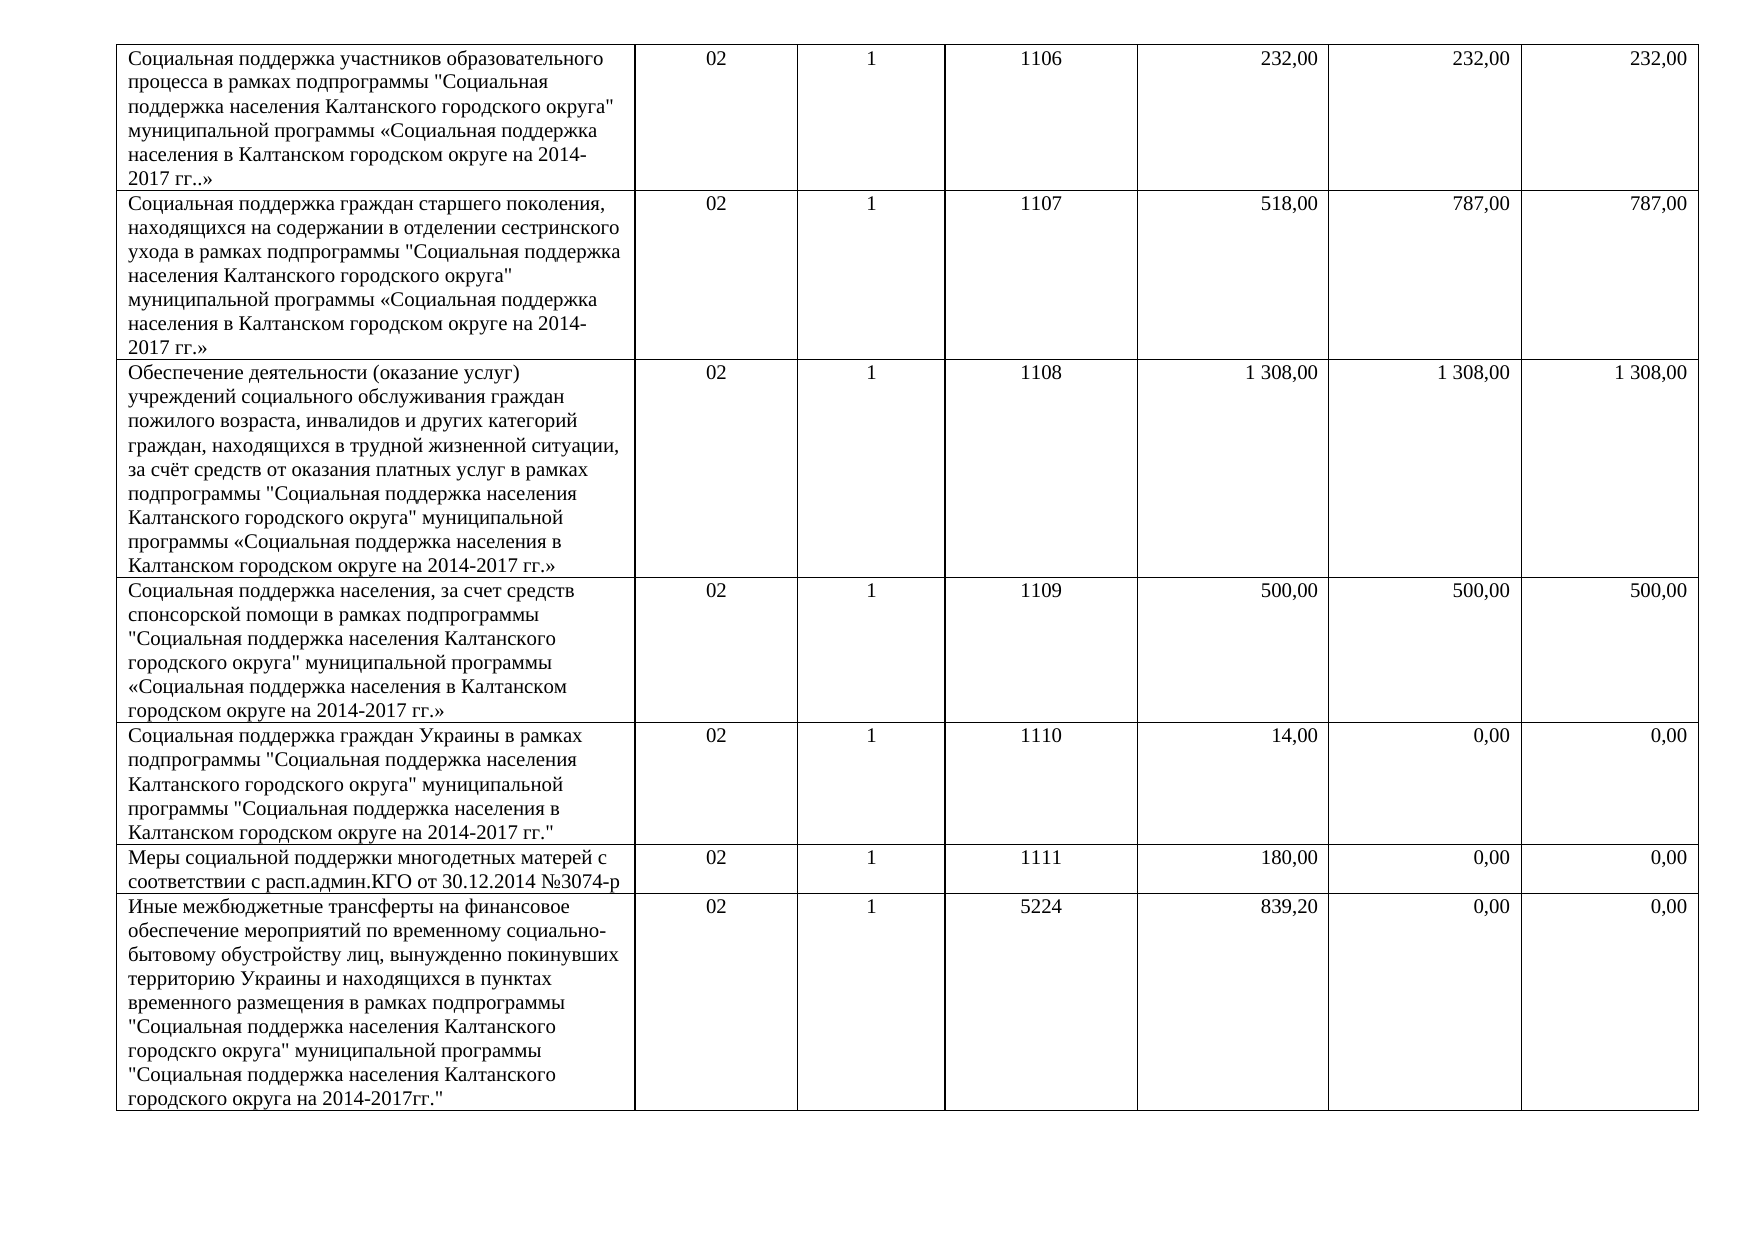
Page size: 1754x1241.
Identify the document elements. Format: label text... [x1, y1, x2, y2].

table_cell 232,00 [1138, 45, 1328, 190]
table_cell 180,00 [1138, 845, 1328, 893]
table_cell 1 [798, 191, 944, 359]
table_cell 1111 [946, 845, 1137, 893]
table_cell 02 [636, 191, 797, 359]
table_cell 1 [798, 723, 944, 844]
table_cell Социальная поддержка участников образовательного процесса в рамках подпрограммы "Социальная поддержка населения Калтанского городского округа" муниципальной программы «Социальная поддержка населения в Калтанском городском округе на 2014-2017 гг..» [117, 45, 634, 190]
table_cell 1 [798, 578, 944, 722]
table_cell 1109 [946, 578, 1137, 722]
table_cell 02 [636, 360, 797, 577]
table_cell 0,00 [1329, 894, 1521, 1110]
table_cell 02 [636, 45, 797, 190]
table_cell 1106 [946, 45, 1137, 190]
table_cell 02 [636, 894, 797, 1110]
table_cell 02 [636, 578, 797, 722]
table_cell 0,00 [1329, 723, 1521, 844]
table_cell 787,00 [1329, 191, 1521, 359]
table_cell 1 308,00 [1329, 360, 1521, 577]
table_cell Обеспечение деятельности (оказание услуг) учреждений социального обслуживания граждан пожилого возраста, инвалидов и других категорий граждан, находящихся в трудной жизненной ситуации, за счёт средств от оказания платных услуг в рамках подпрограммы "Социальная поддержка населения Калтанского городского округа" муниципальной программы «Социальная поддержка населения в Калтанском городском округе на 2014-2017 гг.» [117, 360, 634, 577]
table_cell 5224 [946, 894, 1137, 1110]
table_cell 1 [798, 845, 944, 893]
table_cell Меры социальной поддержки многодетных матерей с соответствии с расп.админ.КГО от 30.12.2014 №3074-р [117, 845, 634, 893]
table_cell 1108 [946, 360, 1137, 577]
table_cell 1 308,00 [1522, 360, 1698, 577]
table_cell 0,00 [1522, 894, 1698, 1110]
table_cell 518,00 [1138, 191, 1328, 359]
table_cell Социальная поддержка населения, за счет средств спонсорской помощи в рамках подпрограммы "Социальная поддержка населения Калтанского городского округа" муниципальной программы «Социальная поддержка населения в Калтанском городском округе на 2014-2017 гг.» [117, 578, 634, 722]
table_cell 1 [798, 894, 944, 1110]
table_cell 0,00 [1522, 723, 1698, 844]
table_cell 0,00 [1522, 845, 1698, 893]
table_cell Иные межбюджетные трансферты на финансовое обеспечение мероприятий по временному социально-бытовому обустройству лиц, вынужденно покинувших территорию Украины и находящихся в пунктах временного размещения в рамках подпрограммы "Социальная поддержка населения Калтанского городскго округа" муниципальной программы "Социальная поддержка населения Калтанского городского округа на 2014-2017гг." [117, 894, 634, 1110]
table_cell 787,00 [1522, 191, 1698, 359]
table_cell 1 308,00 [1138, 360, 1328, 577]
table_cell 02 [636, 723, 797, 844]
table_cell 1107 [946, 191, 1137, 359]
table_cell 232,00 [1522, 45, 1698, 190]
table_cell 232,00 [1329, 45, 1521, 190]
table_cell Социальная поддержка граждан Украины в рамках подпрограммы "Социальная поддержка населения Калтанского городского округа" муниципальной программы "Социальная поддержка населения в Калтанском городском округе на 2014-2017 гг." [117, 723, 634, 844]
table_cell 839,20 [1138, 894, 1328, 1110]
table_cell 500,00 [1522, 578, 1698, 722]
table_cell 1 [798, 360, 944, 577]
table_cell 1 [798, 45, 944, 190]
table_cell Социальная поддержка граждан старшего поколения, находящихся на содержании в отделении сестринского ухода в рамках подпрограммы "Социальная поддержка населения Калтанского городского округа" муниципальной программы «Социальная поддержка населения в Калтанском городском округе на 2014-2017 гг.» [117, 191, 634, 359]
table_cell 1110 [946, 723, 1137, 844]
table_cell 500,00 [1329, 578, 1521, 722]
table_cell 02 [636, 845, 797, 893]
table_cell 0,00 [1329, 845, 1521, 893]
table_cell 500,00 [1138, 578, 1328, 722]
table_cell 14,00 [1138, 723, 1328, 844]
